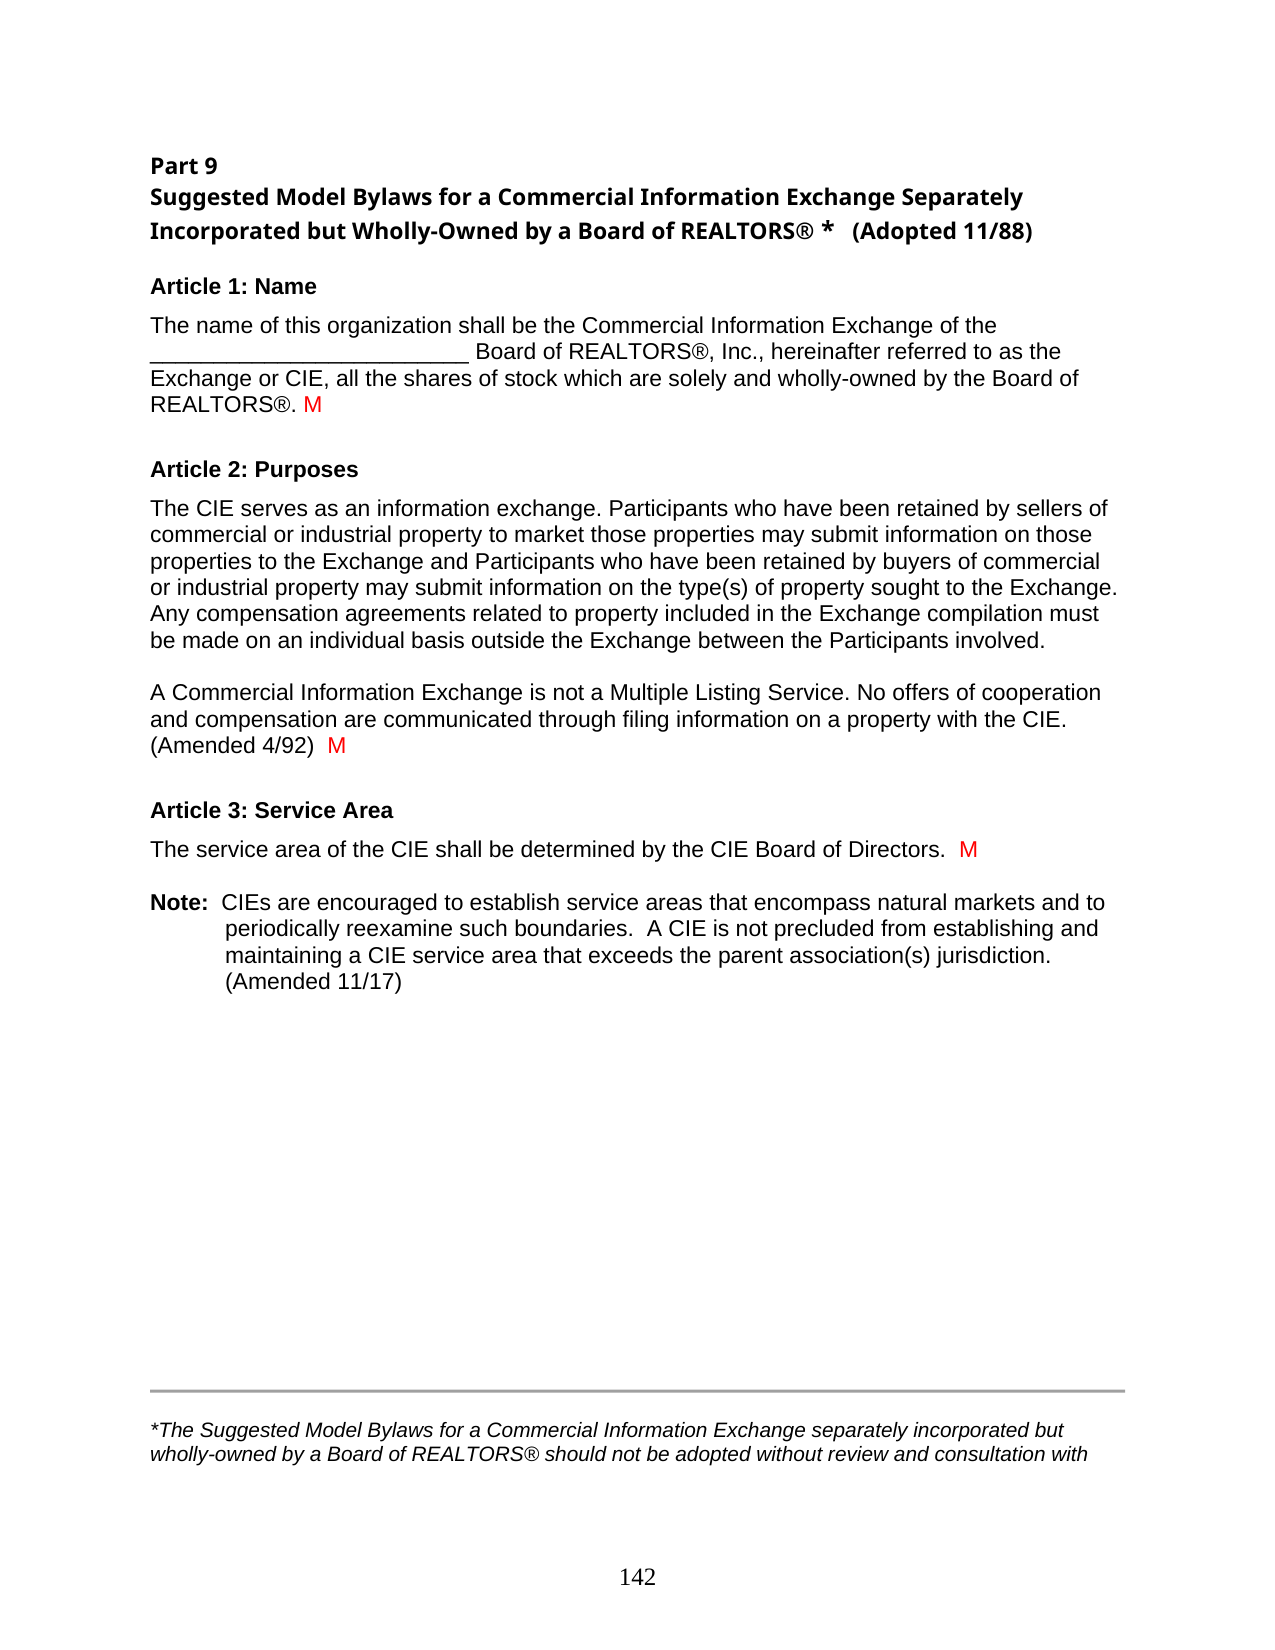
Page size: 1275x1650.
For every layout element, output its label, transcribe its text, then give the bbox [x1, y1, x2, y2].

text Article 2: Purposes [150, 456, 1125, 482]
text The name of this organization shall be the Commercial Information Exchange of the _________________________ Board of REALTORS®, Inc., hereinafter referred to as the Exchange or CIE, all the shares of stock which are solely and wholly-owned by the Board of REALTORS®. M [150, 312, 1125, 417]
text The service area of the CIE shall be determined by the CIE Board of Directors. M [150, 836, 1125, 862]
text Article 1: Name [150, 273, 1125, 299]
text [150, 1418, 1125, 1466]
subtitle Suggested Model Bylaws for a Commercial Information Exchange Separately Incorporated but Wholly-Owned by a Board of REALTORS® * (Adopted 11/88) [150, 181, 1125, 247]
text A Commercial Information Exchange is not a Multiple Listing Service. No offers of cooperation and compensation are communicated through filing information on a property with the CIE. (Amended 4/92) M [150, 679, 1125, 758]
text The CIE serves as an information exchange. Participants who have been retained by sellers of commercial or industrial property to market those properties may submit information on those properties to the Exchange and Participants who have been retained by buyers of commercial or industrial property may submit information on the type(s) of property sought to the Exchange. Any compensation agreements related to property included in the Exchange compilation must be made on an individual basis outside the Exchange between the Participants involved. [150, 495, 1125, 653]
text Note: CIEs are encouraged to establish service areas that encompass natural markets and to periodically reexamine such boundaries. A CIE is not precluded from establishing and maintaining a CIE service area that exceeds the parent association(s) jurisdiction. (Amended 11/17) [150, 889, 1125, 994]
text Article 3: Service Area [150, 797, 1125, 824]
subtitle Part 9 [150, 150, 1125, 181]
